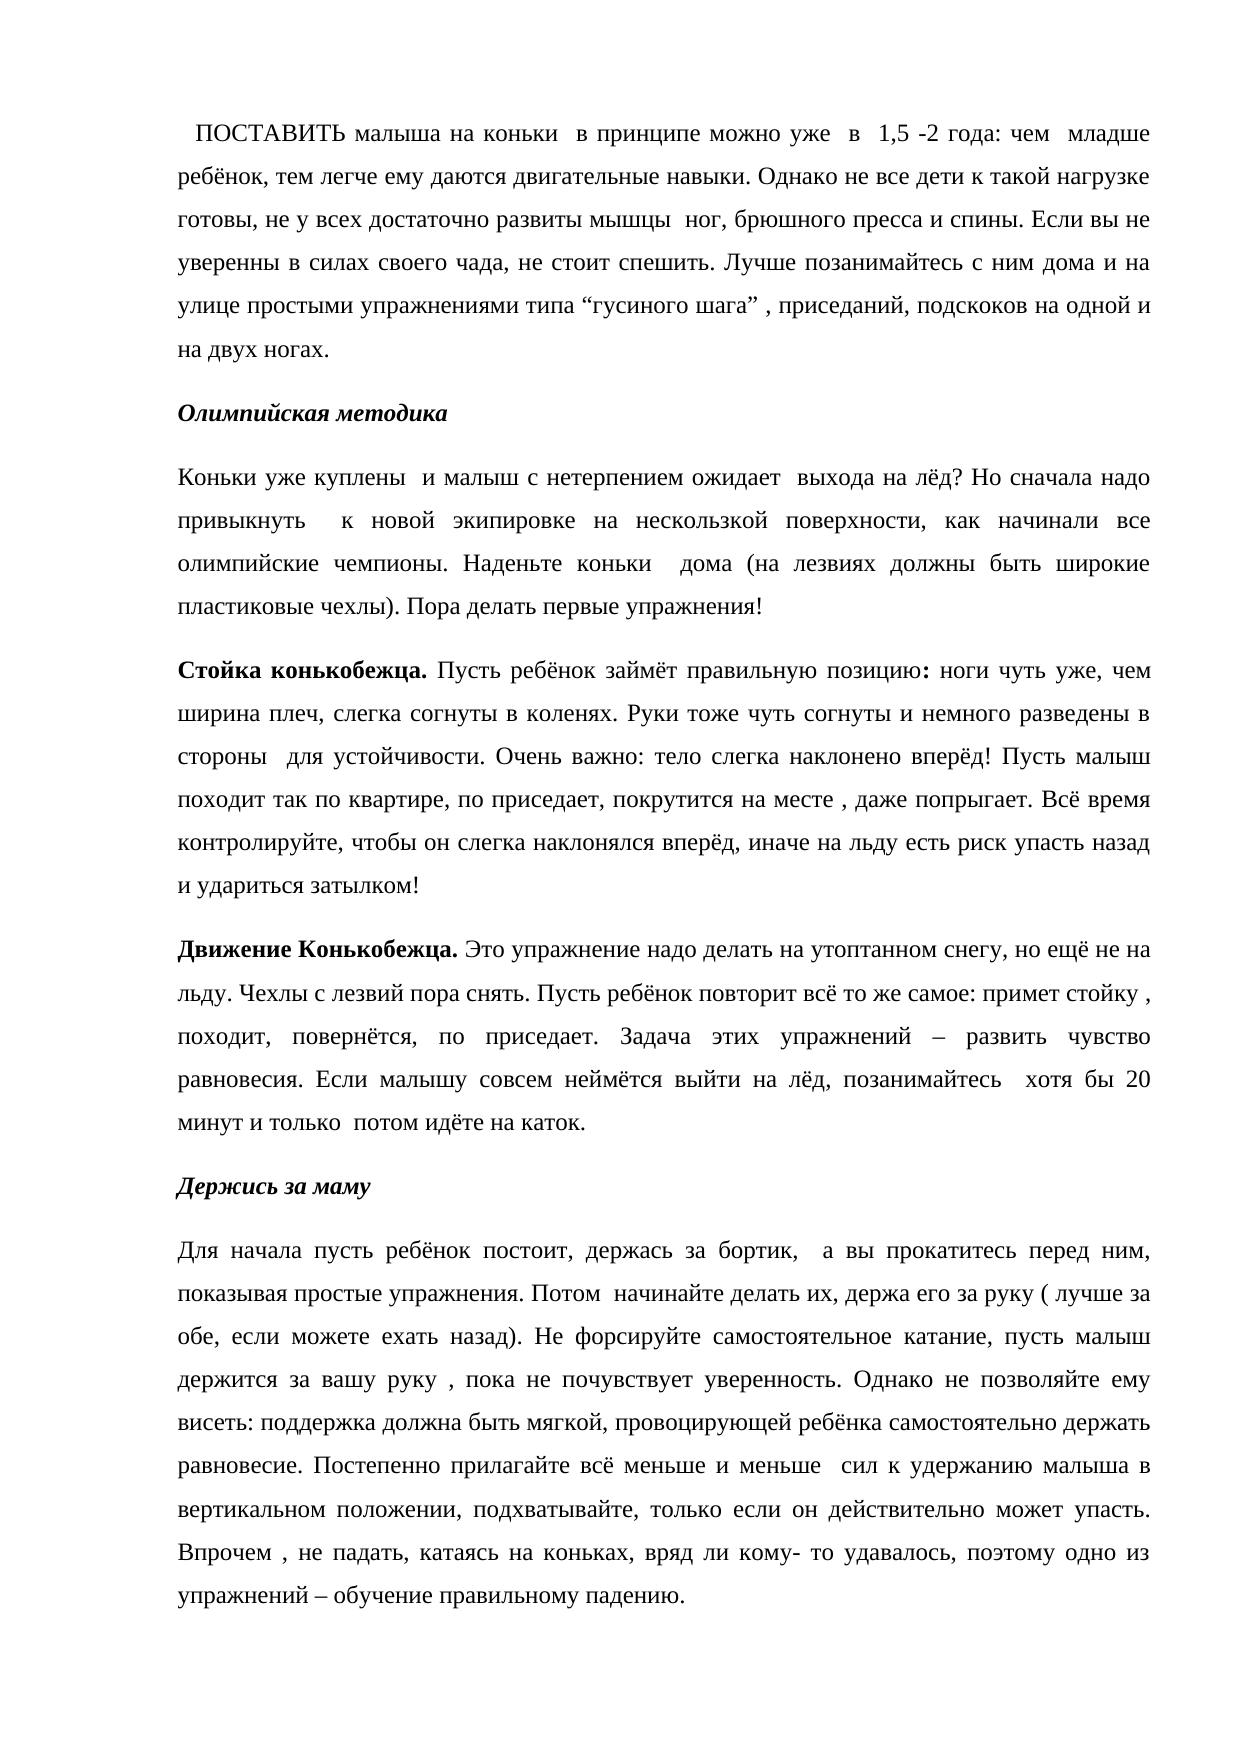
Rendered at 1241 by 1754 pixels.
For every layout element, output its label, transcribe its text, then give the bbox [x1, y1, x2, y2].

text ПОСТАВИТЬ малыша на коньки в принципе можно уже в 1,5 -2 года: чем младше ребёнок, тем легче ему даются двигательные навыки. Однако не все дети к такой нагрузке готовы, не у всех достаточно развиты мышцы ног, брюшного пресса и спины. Если вы не уверенны в силах своего чада, не стоит спешить. Лучше позанимайтесь с ним дома и на улице простыми упражнениями типа “гусиного шага” , приседаний, подскоков на одной и на двух ногах. [177, 118, 1152, 362]
text Движение Конькобежца. Это упражнение надо делать на утоптанном снегу, но ещё не на льду. Чехлы с лезвий пора снять. Пусть ребёнок повторит всё то же самое: примет стойку , походит, повернётся, по приседает. Задача этих упражнений – развить чувство равновесия. Если малышу совсем неймётся выйти на лёд, позанимайтесь хотя бы 20 минут и только потом идёте на каток. [177, 934, 1152, 1136]
text Для начала пусть ребёнок постоит, держась за бортик, а вы прокатитесь перед ним, показывая простые упражнения. Потом начинайте делать их, держа его за руку ( лучше за обе, если можете ехать назад). Не форсируйте самостоятельное катание, пусть малыш держится за вашу руку , пока не почувствует уверенность. Однако не позволяйте ему висеть: поддержка должна быть мягкой, провоцирующей ребёнка самостоятельно держать равновесие. Постепенно прилагайте всё меньше и меньше сил к удержанию малыша в вертикальном положении, подхватывайте, только если он действительно может упасть. Впрочем , не падать, катаясь на коньках, вряд ли кому- то удавалось, поэтому одно из упражнений – обучение правильному падению. [177, 1235, 1152, 1609]
text Стойка конькобежца. Пусть ребёнок займёт правильную позицию: ноги чуть уже, чем ширина плеч, слегка согнуты в коленях. Руки тоже чуть согнуты и немного разведены в стороны для устойчивости. Очень важно: тело слегка наклонено вперёд! Пусть малыш походит так по квартире, по приседает, покрутится на месте , даже попрыгает. Всё время контролируйте, чтобы он слегка наклонялся вперёд, иначе на льду есть риск упасть назад и удариться затылком! [177, 655, 1152, 899]
text Держись за маму [177, 1171, 1152, 1200]
text Коньки уже куплены и малыш с нетерпением ожидает выхода на лёд? Но сначала надо привыкнуть к новой экипировке на нескользкой поверхности, как начинали все олимпийские чемпионы. Наденьте коньки дома (на лезвиях должны быть широкие пластиковые чехлы). Пора делать первые упражнения! [177, 462, 1152, 620]
text Олимпийская методика [177, 398, 1152, 426]
